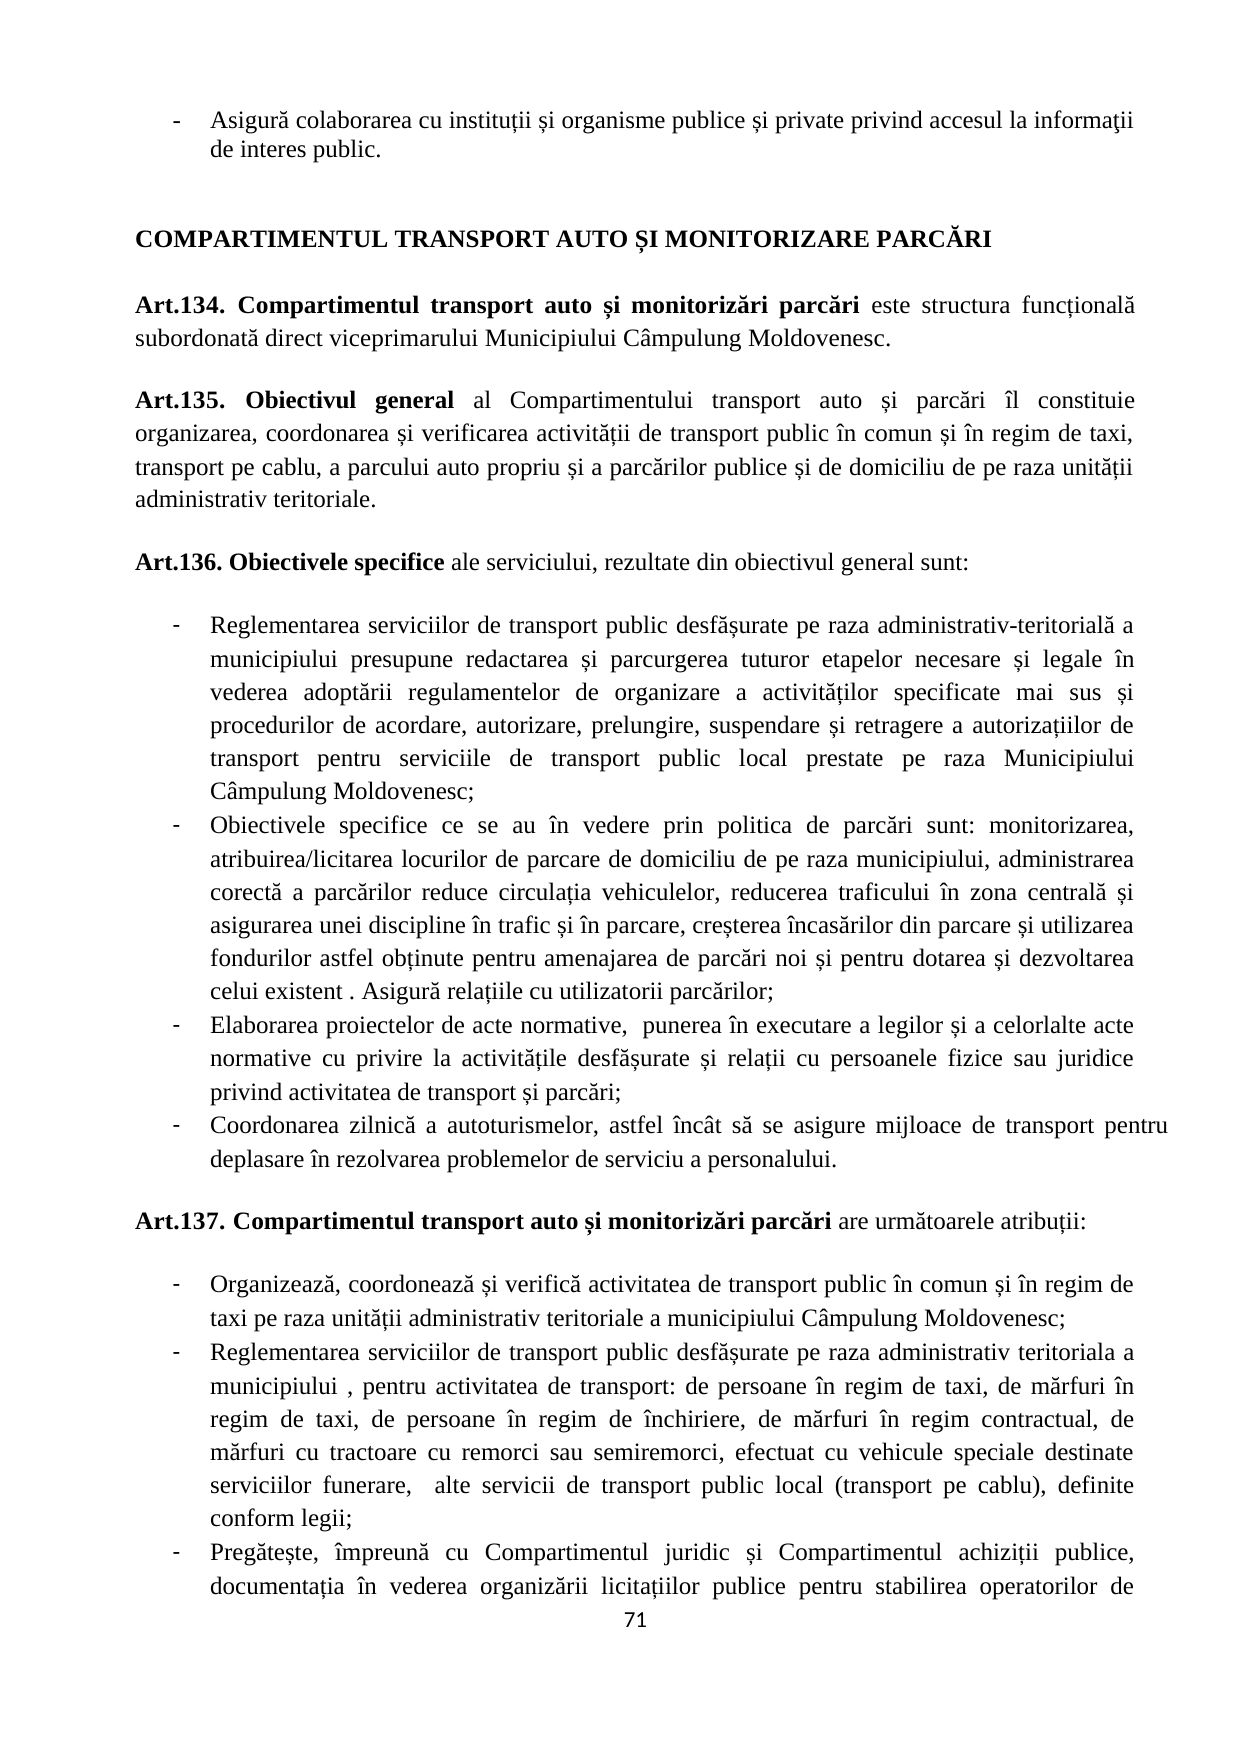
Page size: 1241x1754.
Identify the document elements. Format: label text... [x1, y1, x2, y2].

list întocmeşte minutele şedinţelor, pe care le transmite (în format electronic prin e-mail), membrilor Comisiei de Monitorizare. [172, 931, 1135, 992]
list Colaborează cu celelalte compartimente funcţionale din cadrul aparatului de specialitate al primarului, cu entităţile subordonate Primăriei şi Consiliului local pe linia accesului liber la informaţie şi cu privire la dezvoltarea sistemului de control intern managerial; [172, 1223, 1135, 1310]
list elaborează informările privind desfășurarea procesului de gestionare a riscurilor și monitorizarea performanțelor la nivelul primăriei şi le supune spre analiză Comisiei de Monitorizare. [172, 237, 1135, 332]
list Asigură colaborarea cu instituții și organisme publice și private privind accesul la informaţii de interes public. [172, 1367, 1135, 1425]
list elaborează situațiile privind implementarea sistemului de control intern managerial la nivelul primăriei. [172, 435, 1135, 497]
text Art.133. Relațiile externe: [135, 1338, 1135, 1367]
list arhivează documentele produse şi gestionate în cadrul compartimentului. [172, 1162, 1134, 1190]
list întocmeşte documentele aferente compartimentului cu privire la raportarea semestrială şi anuală a stadiului implementării măsurilor de dezvoltare a sistemului de control intern managerial; [172, 534, 1135, 629]
list pregăteşte documentele necesare desfăşurării şedinţei şi le transmite (în format electronic prin e-mail) membrilor, cu cel puţin 2 zile înainte de şedinţă. [172, 864, 1135, 926]
list asigură diseminarea hotărârilor Comisiei de Monitorizare în scris sau prin e-mail şi serveşte drept punct de legătură în vederea bunei comunicări dintre compartimentele funcţionale din cadrul primăriei şi Comisia de Monitorizare. Secretariatul tehnic menţine permanent legătura cu persoanele de contact desemnate de membrii Comisiei de Monitorizare din cadrul compartimentelor şi unităţilor subordonate. [172, 633, 1135, 794]
list elaborează Planul de implementare a măsurilor de control (prin centralizarea măsurilor primite de la compartimente) și îl transmite la compartimente (avizat) în vederea aplicării acestuia. [172, 138, 1135, 233]
list propune profilul de risc și limita de toleranță a riscurilor; [172, 105, 1135, 134]
list întocmeşte corespondența din aria sa de responsabilitate; [172, 1096, 1134, 1124]
list redactează, transmite şi monitorizează, după caz, hotărârile Comisiei de Monitorizare. [172, 997, 1135, 1025]
list asigură pregătirea şi desfăşurarea şedinţelor Comisiei de Monitorizare conform dispoziţiilor preşedintelui Comisiei de Monitorizare [172, 1029, 1134, 1091]
text COMPARTIMENTUL TRANSPORT AUTO ȘI MONITORIZARE PARCĂRI [135, 1486, 1137, 1515]
list verifică dacă procedurile respectă structura minimală, aprobată prin procedura internă. [172, 402, 1135, 431]
text Art.132. Relațiile interne: [135, 1195, 1135, 1223]
list asigură inventarierea anuală a patrimoniului municipiului; [172, 1129, 1134, 1157]
list elaborează Programul de dezvoltare a sistemului de control intern managerial la nivelul primăriei. [172, 336, 1135, 398]
list semnalează Comisiei de Monitorizare situaţiile de nerespectare a hotărârilor acesteia şi propune măsurile corective care se impun. [172, 798, 1135, 860]
list elaborează procedurile de sistem şi operaţionale specifice domeniului de activitate; [172, 501, 1135, 530]
